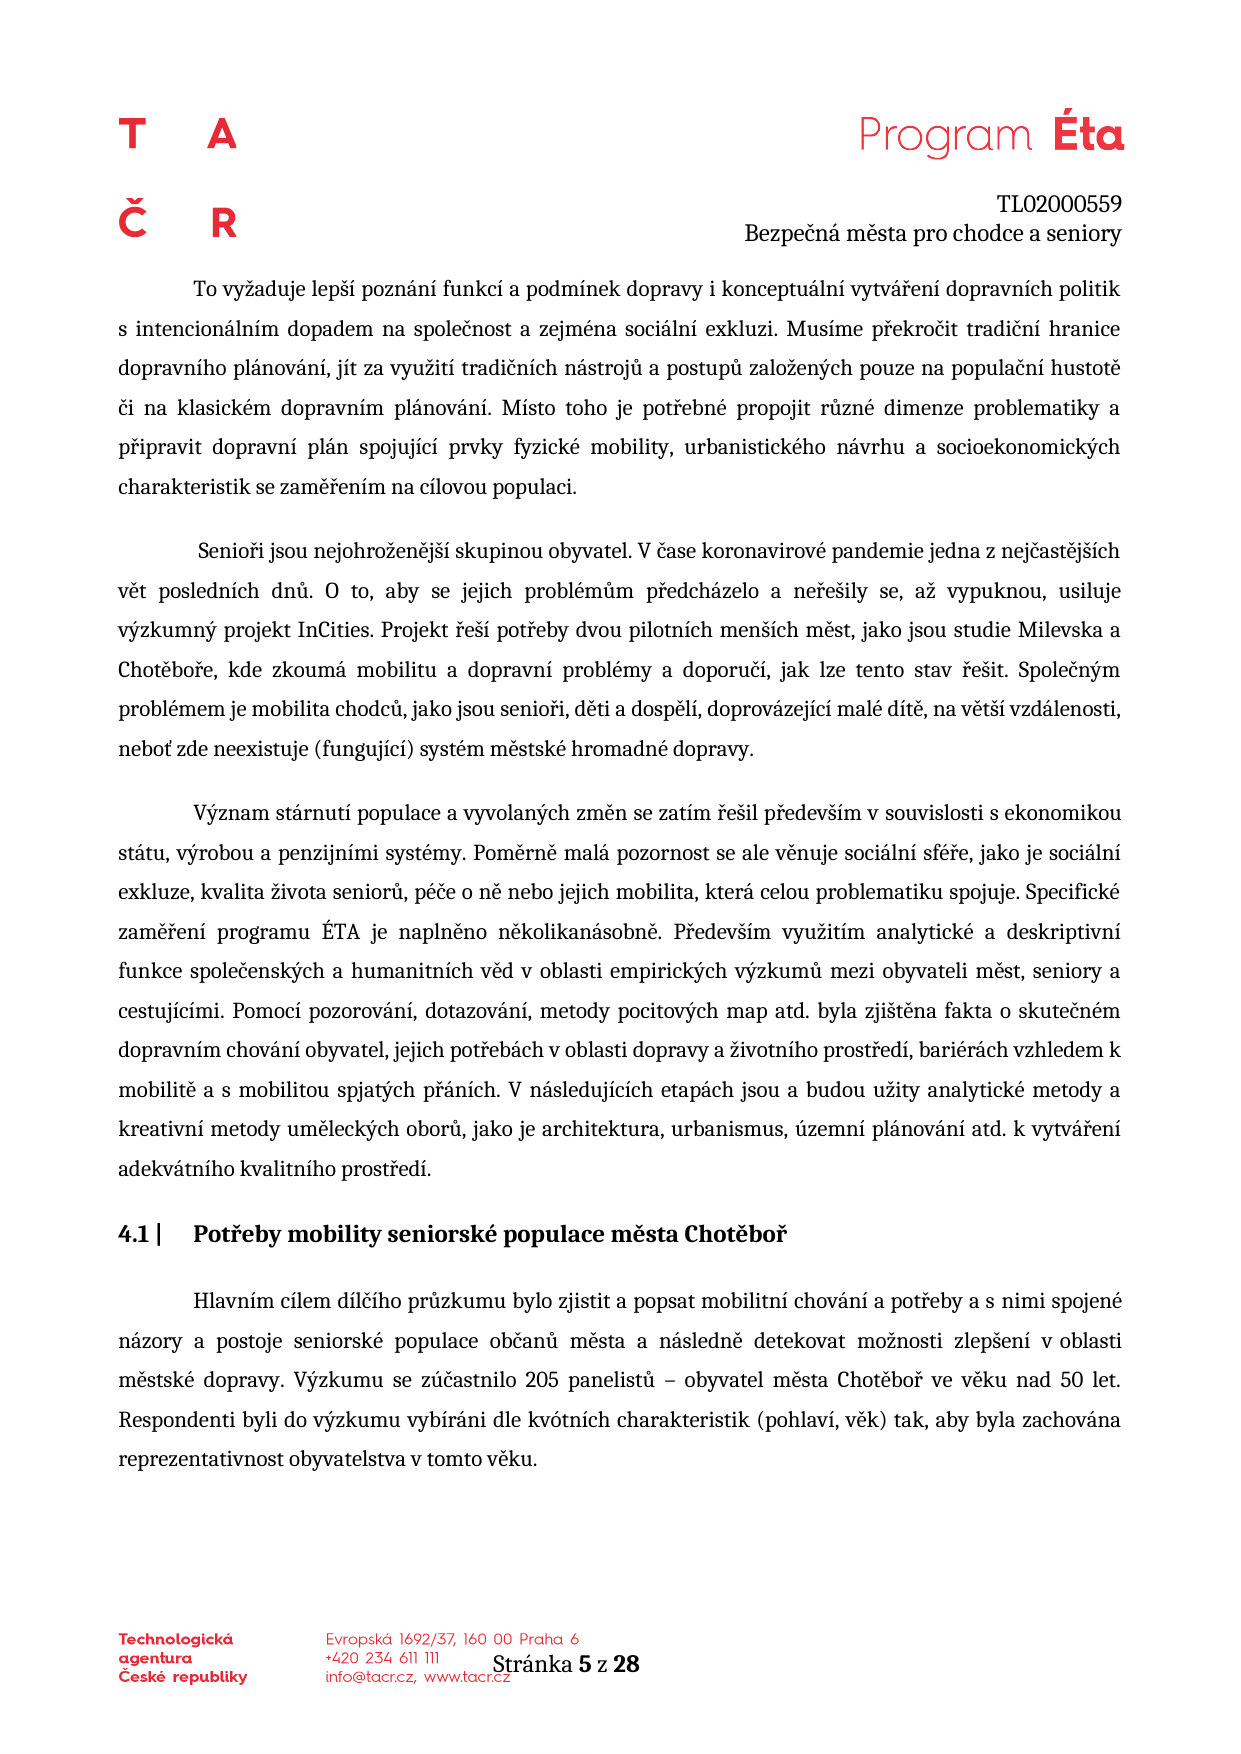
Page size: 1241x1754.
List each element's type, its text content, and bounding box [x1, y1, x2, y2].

picture [849, 97, 1133, 167]
text 4.1 | Potřeby mobility seniorské populace města Chotěboř [118, 1220, 1122, 1248]
text To vyžaduje lepší poznání funkcí a podmínek dopravy i konceptuální vytváření dopravních politik s intencionálním dopadem na společnost a zejména sociální exkluzi. Musíme překročit tradiční hranice dopravního plánování, jít za využití tradičních nástrojů a postupů založených pouze na populační hustotě či na klasickém dopravním plánování. Místo toho je potřebné propojit různé dimenze problematiky a připravit dopravní plán spojující prvky fyzické mobility, urbanistického návrhu a socioekonomických charakteristik se zaměřením na cílovou populaci. [118, 276, 1122, 500]
picture [0, 1626, 591, 1754]
picture [0, 0, 237, 237]
text Význam stárnutí populace a vyvolaných změn se zatím řešil především v souvislosti s ekonomikou státu, výrobou a penzijními systémy. Poměrně malá pozornost se ale věnuje sociální sféře, jako je sociální exkluze, kvalita života seniorů, péče o ně nebo jejich mobilita, která celou problematiku spojuje. Specifické zaměření programu ÉTA je naplněno několikanásobně. Především využitím analytické a deskriptivní funkce společenských a humanitních věd v oblasti empirických výzkumů mezi obyvateli měst, seniory a cestujícími. Pomocí pozorování, dotazování, metody pocitových map atd. byla zjištěna fakta o skutečném dopravním chování obyvatel, jejich potřebách v oblasti dopravy a životního prostředí, bariérách vzhledem k mobilitě a s mobilitou spjatých přáních. V následujících etapách jsou a budou užity analytické metody a kreativní metody uměleckých oborů, jako je architektura, urbanismus, územní plánování atd. k vytváření adekvátního kvalitního prostředí. [118, 800, 1122, 1182]
text Senioři jsou nejohroženější skupinou obyvatel. V čase koronavirové pandemie jedna z nejčastějších vět posledních dnů. O to, aby se jejich problémům předcházelo a neřešily se, až vypuknou, usiluje výzkumný projekt InCities. Projekt řeší potřeby dvou pilotních menších měst, jako jsou studie Milevska a Chotěboře, kde zkoumá mobilitu a dopravní problémy a doporučí, jak lze tento stav řešit. Společným problémem je mobilita chodců, jako jsou senioři, děti a dospělí, doprovázející malé dítě, na větší vzdálenosti, neboť zde neexistuje (fungující) systém městské hromadné dopravy. [118, 538, 1122, 762]
text Hlavním cílem dílčího průzkumu bylo zjistit a popsat mobilitní chování a potřeby a s nimi spojené názory a postoje seniorské populace občanů města a následně detekovat možnosti zlepšení v oblasti městské dopravy. Výzkumu se zúčastnilo 205 panelistů – obyvatel města Chotěboř ve věku nad 50 let. Respondenti byli do výzkumu vybíráni dle kvótních charakteristik (pohlaví, věk) tak, aby byla zachována reprezentativnost obyvatelstva v tomto věku. [118, 1288, 1122, 1472]
